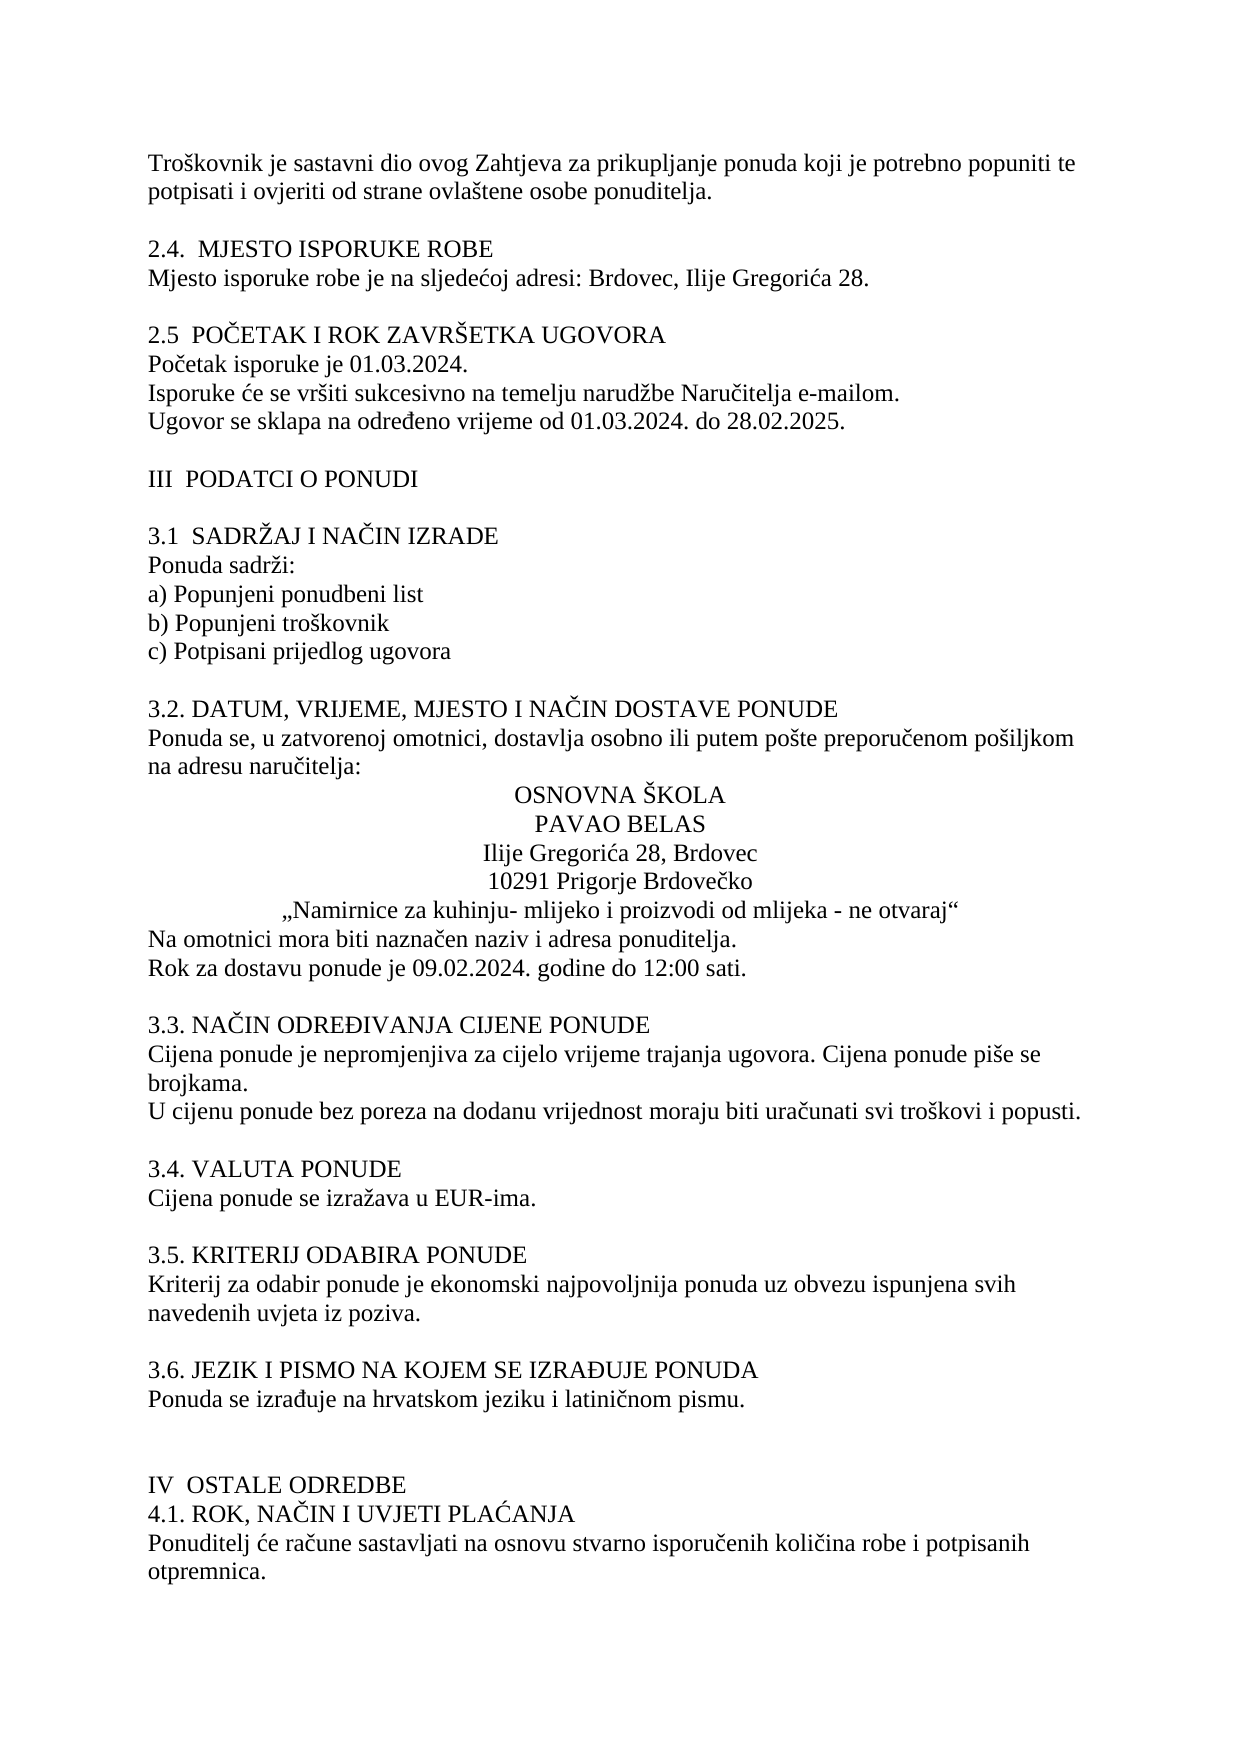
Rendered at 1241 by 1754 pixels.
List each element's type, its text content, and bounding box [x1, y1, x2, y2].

text 3.2. DATUM, VRIJEME, MJESTO I NAČIN DOSTAVE PONUDE [148, 694, 1093, 723]
text Cijena ponude se izražava u EUR-ima. [148, 1183, 1093, 1211]
text a) Popunjeni ponudbeni list [148, 579, 1093, 608]
text OSNOVNA ŠKOLA [148, 780, 1093, 809]
text Početak isporuke je 01.03.2024. [148, 349, 1093, 378]
text „Namirnice za kuhinju- mlijeko i proizvodi od mlijeka - ne otvaraj“ [148, 895, 1093, 924]
text Kriterij za odabir ponude je ekonomski najpovoljnija ponuda uz obvezu ispunjena svih navedenih uvjeta iz poziva. [148, 1269, 1093, 1326]
text c) Potpisani prijedlog ugovora [148, 636, 1093, 665]
text 3.5. KRITERIJ ODABIRA PONUDE [148, 1240, 1093, 1269]
text 4.1. ROK, NAČIN I UVJETI PLAĆANJA [148, 1499, 1093, 1528]
text 2.4. MJESTO ISPORUKE ROBE [148, 234, 1093, 263]
text Ilije Gregorića 28, Brdovec [148, 838, 1093, 866]
text 10291 Prigorje Brdovečko [148, 866, 1093, 895]
text Isporuke će se vršiti sukcesivno na temelju narudžbe Naručitelja e-mailom. [148, 378, 1093, 406]
text Troškovnik je sastavni dio ovog Zahtjeva za prikupljanje ponuda koji je potrebno popuniti te potpisati i ovjeriti od strane ovlaštene osobe ponuditelja. [148, 148, 1093, 205]
text U cijenu ponude bez poreza na dodanu vrijednost moraju biti uračunati svi troškovi i popusti. [148, 1096, 1093, 1125]
text 2.5 POČETAK I ROK ZAVRŠETKA UGOVORA [148, 320, 1093, 349]
text 3.4. VALUTA PONUDE [148, 1154, 1093, 1183]
text Cijena ponude je nepromjenjiva za cijelo vrijeme trajanja ugovora. Cijena ponude piše se brojkama. [148, 1039, 1093, 1096]
text Ponuda se izrađuje na hrvatskom jeziku i latiničnom pismu. [148, 1384, 1093, 1413]
text Ponuda sadrži: [148, 550, 1093, 579]
text 3.1 SADRŽAJ I NAČIN IZRADE [148, 521, 1093, 550]
text b) Popunjeni troškovnik [148, 608, 1093, 636]
text IV OSTALE ODREDBE [148, 1470, 1093, 1499]
text Ugovor se sklapa na određeno vrijeme od 01.03.2024. do 28.02.2025. [148, 406, 1093, 435]
text III PODATCI O PONUDI [148, 464, 1093, 493]
text Ponuditelj će račune sastavljati na osnovu stvarno isporučenih količina robe i potpisanih otpremnica. [148, 1528, 1093, 1585]
text Ponuda se, u zatvorenoj omotnici, dostavlja osobno ili putem pošte preporučenom pošiljkom na adresu naručitelja: [148, 723, 1093, 780]
text 3.6. JEZIK I PISMO NA KOJEM SE IZRAĐUJE PONUDA [148, 1355, 1093, 1384]
text Mjesto isporuke robe je na sljedećoj adresi: Brdovec, Ilije Gregorića 28. [148, 263, 1093, 291]
text Rok za dostavu ponude je 09.02.2024. godine do 12:00 sati. [148, 953, 1093, 981]
text 3.3. NAČIN ODREĐIVANJA CIJENE PONUDE [148, 1010, 1093, 1039]
text Na omotnici mora biti naznačen naziv i adresa ponuditelja. [148, 924, 1093, 953]
text PAVAO BELAS [148, 809, 1093, 838]
